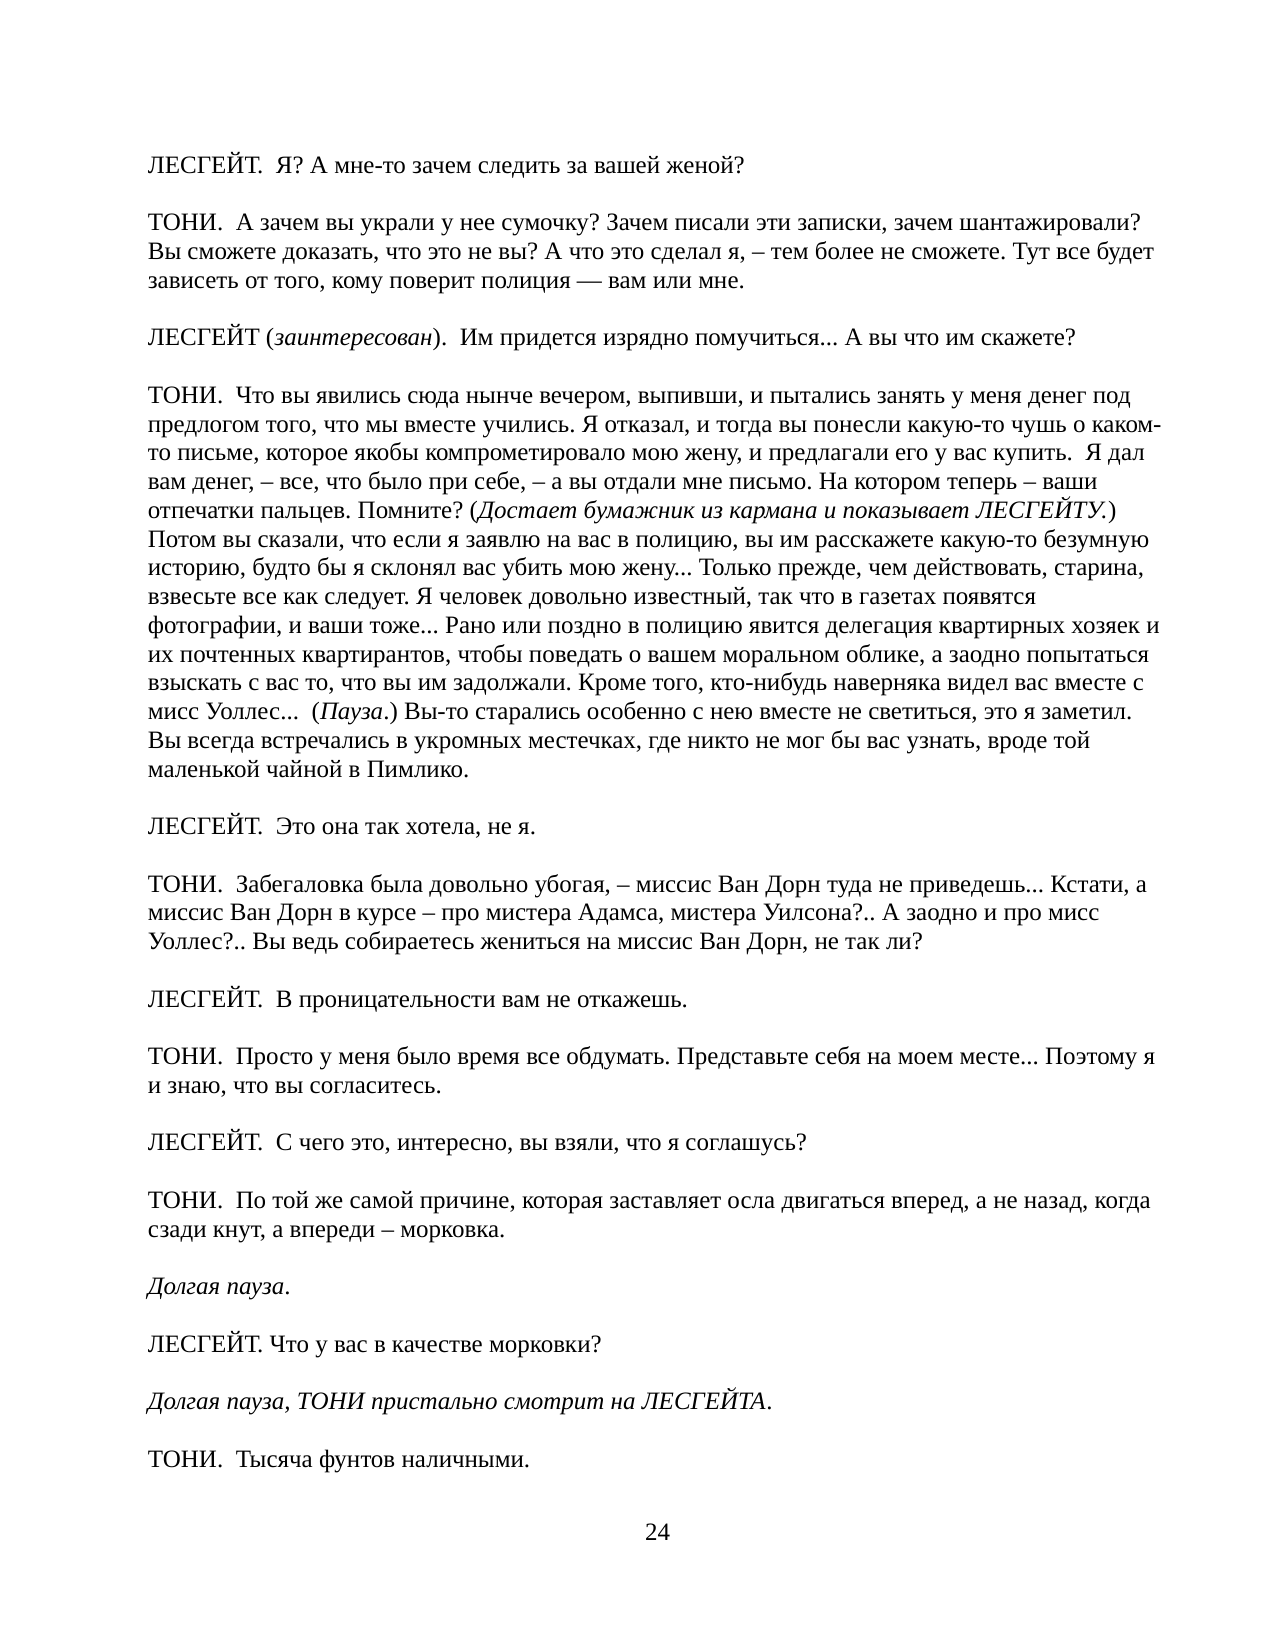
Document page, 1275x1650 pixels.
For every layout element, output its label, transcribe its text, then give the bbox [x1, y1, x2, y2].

text ЛЕСГЕЙТ (заинтересован). Им придется изрядно помучиться... А вы что им скажете? [148, 322, 1167, 351]
text ЛЕСГЕЙТ. С чего это, интересно, вы взяли, что я соглашусь? [148, 1127, 1167, 1156]
text ТОНИ. А зачем вы украли у нее сумочку? Зачем писали эти записки, зачем шантажировали? Вы сможете доказать, что это не вы? А что это сделал я, – тем более не сможете. Тут все будет зависеть от того, кому поверит полиция — вам или мне. [148, 207, 1167, 294]
text ЛЕСГЕЙТ. В проницательности вам не откажешь. [148, 984, 1167, 1012]
text ТОНИ. Просто у меня было время все обдумать. Представьте себя на моем месте... Поэтому я и знаю, что вы согласитесь. [148, 1041, 1167, 1099]
text ТОНИ. Тысяча фунтов наличными. [148, 1444, 1167, 1472]
text ТОНИ. По той же самой причине, которая заставляет осла двигаться вперед, а не назад, когда сзади кнут, а впереди – морковка. [148, 1185, 1167, 1242]
text Долгая пауза. [148, 1271, 1167, 1300]
text ЛЕСГЕЙТ. Что у вас в качестве морковки? [148, 1329, 1167, 1357]
text ТОНИ. Что вы явились сюда нынче вечером, выпивши, и пытались занять у меня денег под предлогом того, что мы вместе учились. Я отказал, и тогда вы понесли какую-то чушь о каком-то письме, которое якобы компрометировало мою жену, и предлагали его у вас купить. Я дал вам денег, – все, что было при себе, – а вы отдали мне письмо. На котором теперь – ваши отпечатки пальцев. Помните? (Достает бумажник из кармана и показывает ЛЕСГЕЙТУ.) Потом вы сказали, что если я заявлю на вас в полицию, вы им расскажете какую-то безумную историю, будто бы я склонял вас убить мою жену... Только прежде, чем действовать, старина, взвесьте все как следует. Я человек довольно известный, так что в газетах появятся фотографии, и ваши тоже... Рано или поздно в полицию явится делегация квартирных хозяек и их почтенных квартирантов, чтобы поведать о вашем моральном облике, а заодно попытаться взыскать с вас то, что вы им задолжали. Кроме того, кто-нибудь наверняка видел вас вместе с мисс Уоллес... (Пауза.) Вы-то старались особенно с нею вместе не светиться, это я заметил. Вы всегда встречались в укромных местечках, где никто не мог бы вас узнать, вроде той маленькой чайной в Пимлико. [148, 380, 1167, 782]
text ТОНИ. Забегаловка была довольно убогая, – миссис Ван Дорн туда не приведешь... Кстати, а миссис Ван Дорн в курсе – про мистера Адамса, мистера Уилсона?.. А заодно и про мисс Уоллес?.. Вы ведь собираетесь жениться на миссис Ван Дорн, не так ли? [148, 869, 1167, 955]
text ЛЕСГЕЙТ. Я? А мне-то зачем следить за вашей женой? [148, 150, 1167, 179]
text Долгая пауза, ТОНИ пристально смотрит на ЛЕСГЕЙТА. [148, 1386, 1167, 1415]
text ЛЕСГЕЙТ. Это она так хотела, не я. [148, 811, 1167, 840]
